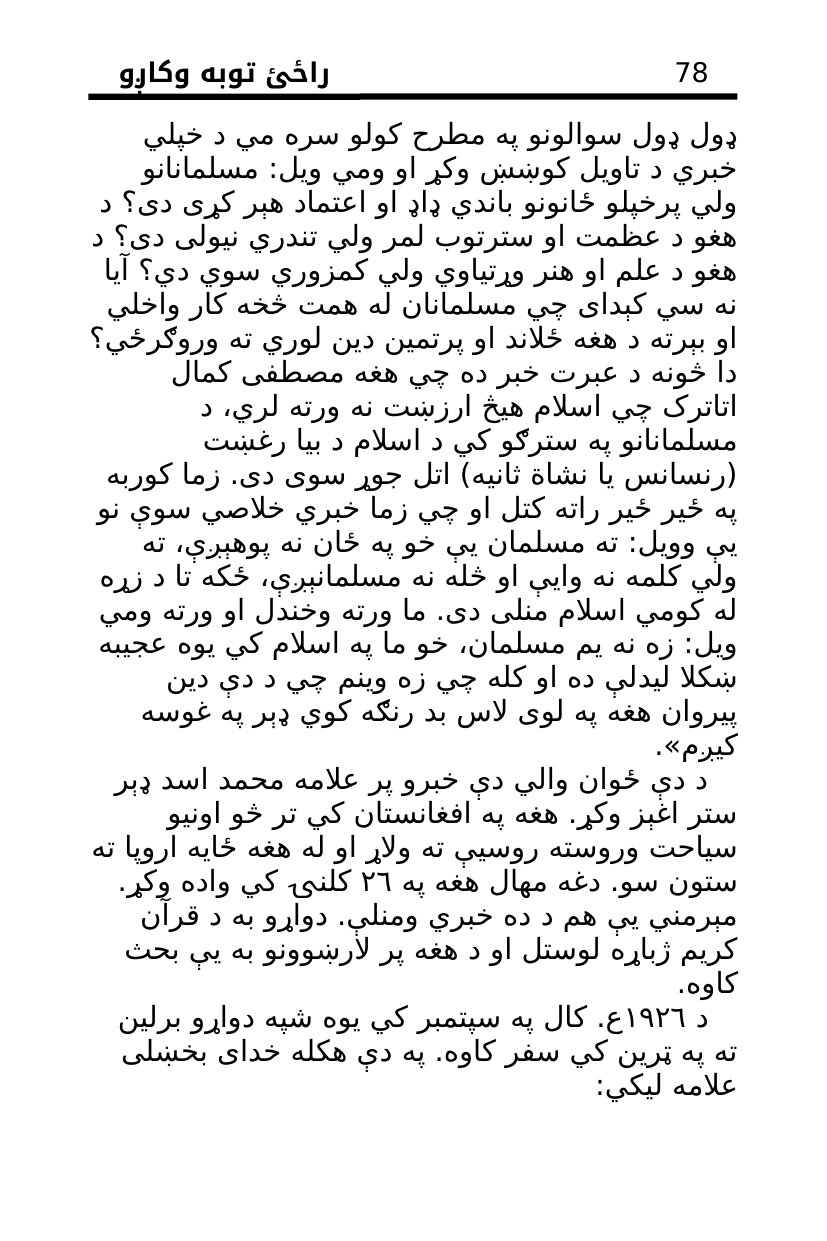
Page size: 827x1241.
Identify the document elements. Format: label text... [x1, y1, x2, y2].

text د دې ځوان والي دې خبرو پر علامه محمد اسد ډېر ستر اغېز وکړ. هغه په افغانستان کي تر څو اونيو سياحت وروسته روسيې ته ولاړ او له هغه ځايه اروپا ته ستون سو. دغه مهال هغه په ٢٦ کلنۍ کي واده وکړ. مېرمني يې هم د ده خبري ومنلې. دواړو به د قرآن کريم ژباړه لوستل او د هغه پر لارښوونو به يې بحث کاوه. [89, 763, 738, 1000]
text د ١٩٢٦ع. کال په سپتمبر کي يوه شپه دواړو برلين ته په ټرين کي سفر کاوه. په دې هکله خداى بخښلى علامه ليکي: [89, 1000, 738, 1102]
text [89, 117, 738, 763]
